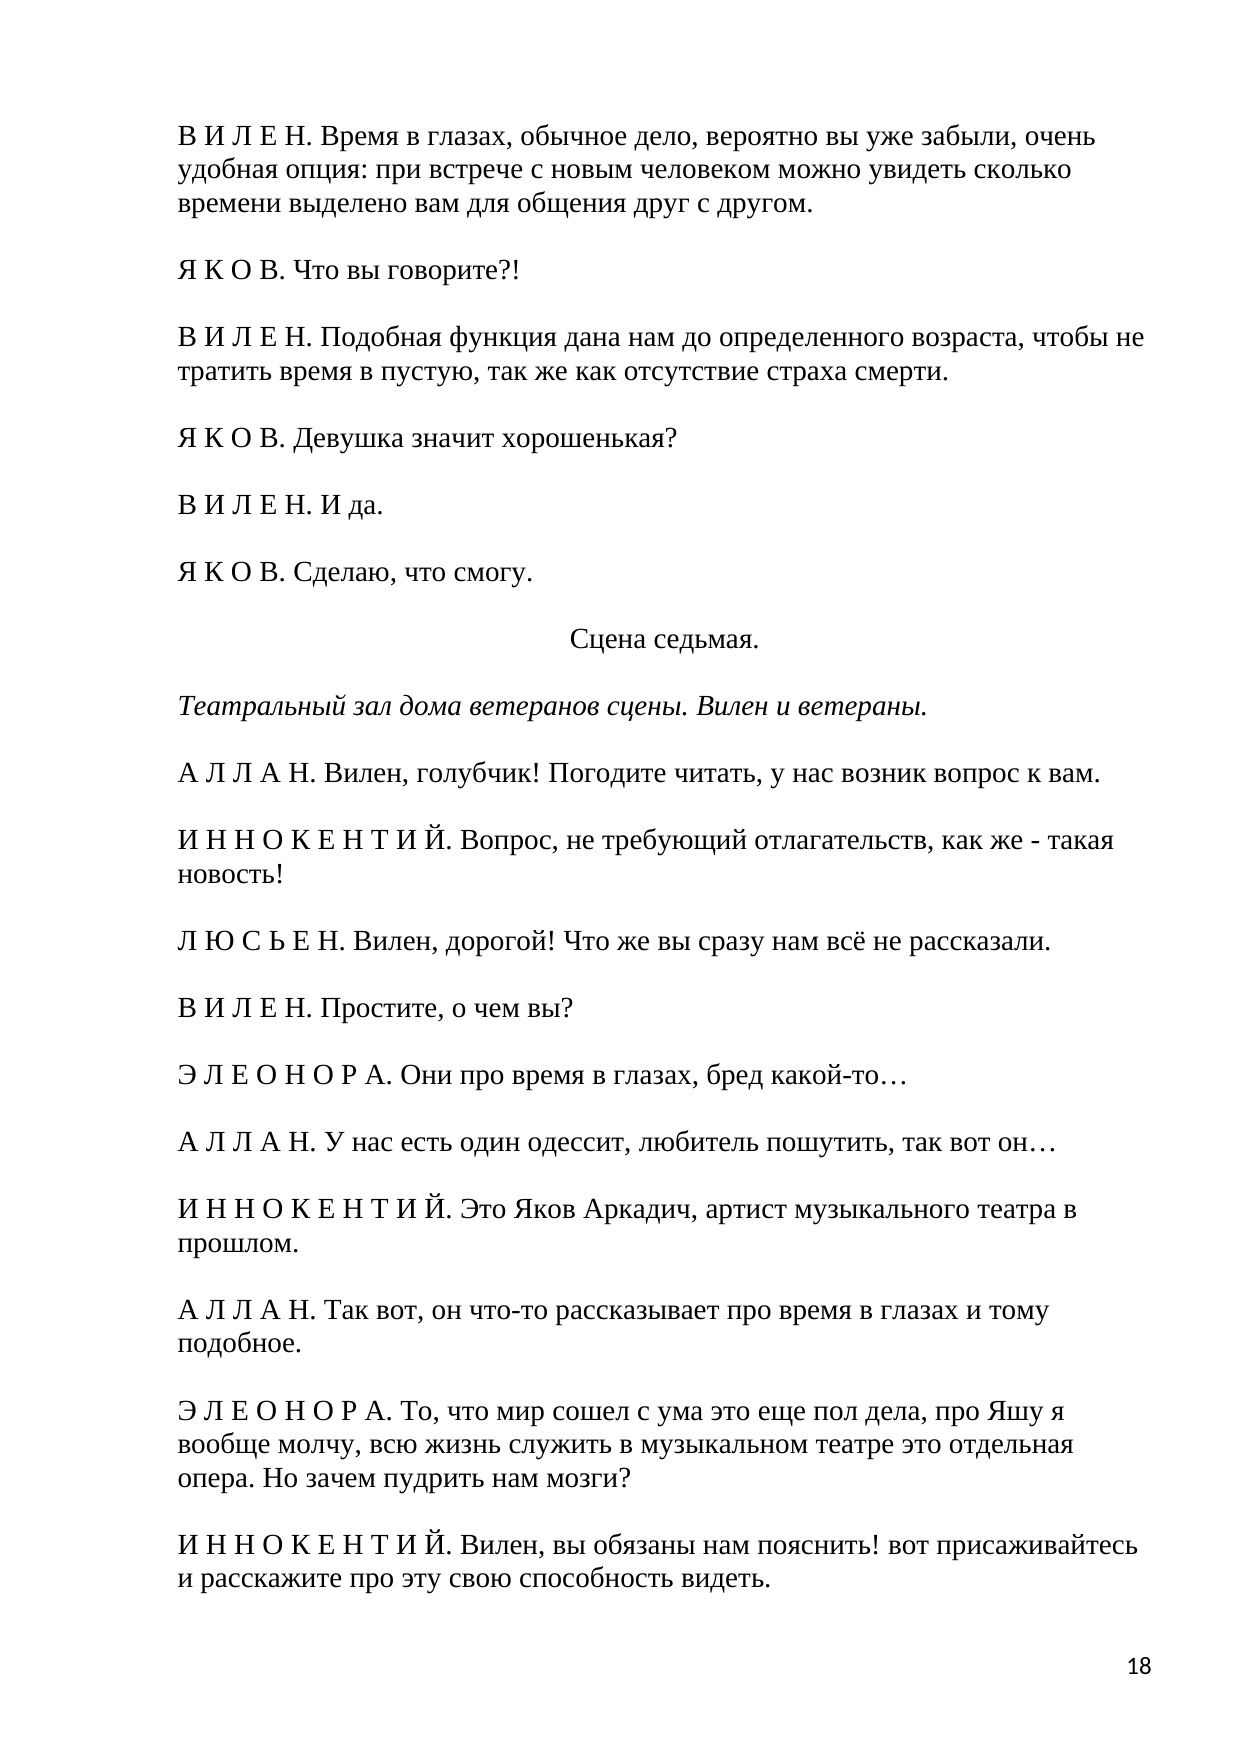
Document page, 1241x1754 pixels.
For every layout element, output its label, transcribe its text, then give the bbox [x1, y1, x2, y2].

text А Л Л А Н. Так вот, он что-то рассказывает про время в глазах и тому подобное. [177, 1292, 1152, 1359]
text А Л Л А Н. У нас есть один одессит, любитель пошутить, так вот он… [177, 1124, 1152, 1158]
text И Н Н О К Е Н Т И Й. Вилен, вы обязаны нам пояснить! вот присаживайтесь и расскажите про эту свою способность видеть. [177, 1527, 1152, 1594]
text Э Л Е О Н О Р А. То, что мир сошел с ума это еще пол дела, про Яшу я вообще молчу, всю жизнь служить в музыкальном театре это отдельная опера. Но зачем пудрить нам мозги? [177, 1393, 1152, 1493]
text В И Л Е Н. Время в глазах, обычное дело, вероятно вы уже забыли, очень удобная опция: при встрече с новым человеком можно увидеть сколько времени выделено вам для общения друг с другом. [177, 118, 1152, 219]
text И Н Н О К Е Н Т И Й. Вопрос, не требующий отлагательств, как же - такая новость! [177, 822, 1152, 889]
text Э Л Е О Н О Р А. Они про время в глазах, бред какой-то… [177, 1057, 1152, 1091]
text Я К О В. Девушка значит хорошенькая? [177, 420, 1152, 453]
text А Л Л А Н. Вилен, голубчик! Погодите читать, у нас возник вопрос к вам. [177, 755, 1152, 789]
text Я К О В. Что вы говорите?! [177, 252, 1152, 286]
text В И Л Е Н. Подобная функция дана нам до определенного возраста, чтобы не тратить время в пустую, так же как отсутствие страха смерти. [177, 319, 1152, 386]
text Сцена седьмая. [177, 621, 1152, 655]
text В И Л Е Н. Простите, о чем вы? [177, 990, 1152, 1024]
text Л Ю С Ь Е Н. Вилен, дорогой! Что же вы сразу нам всё не рассказали. [177, 923, 1152, 957]
text Я К О В. Сделаю, что смогу. [177, 554, 1152, 588]
text Театральный зал дома ветеранов сцены. Вилен и ветераны. [177, 688, 1152, 722]
text В И Л Е Н. И да. [177, 487, 1152, 521]
text И Н Н О К Е Н Т И Й. Это Яков Аркадич, артист музыкального театра в прошлом. [177, 1191, 1152, 1258]
